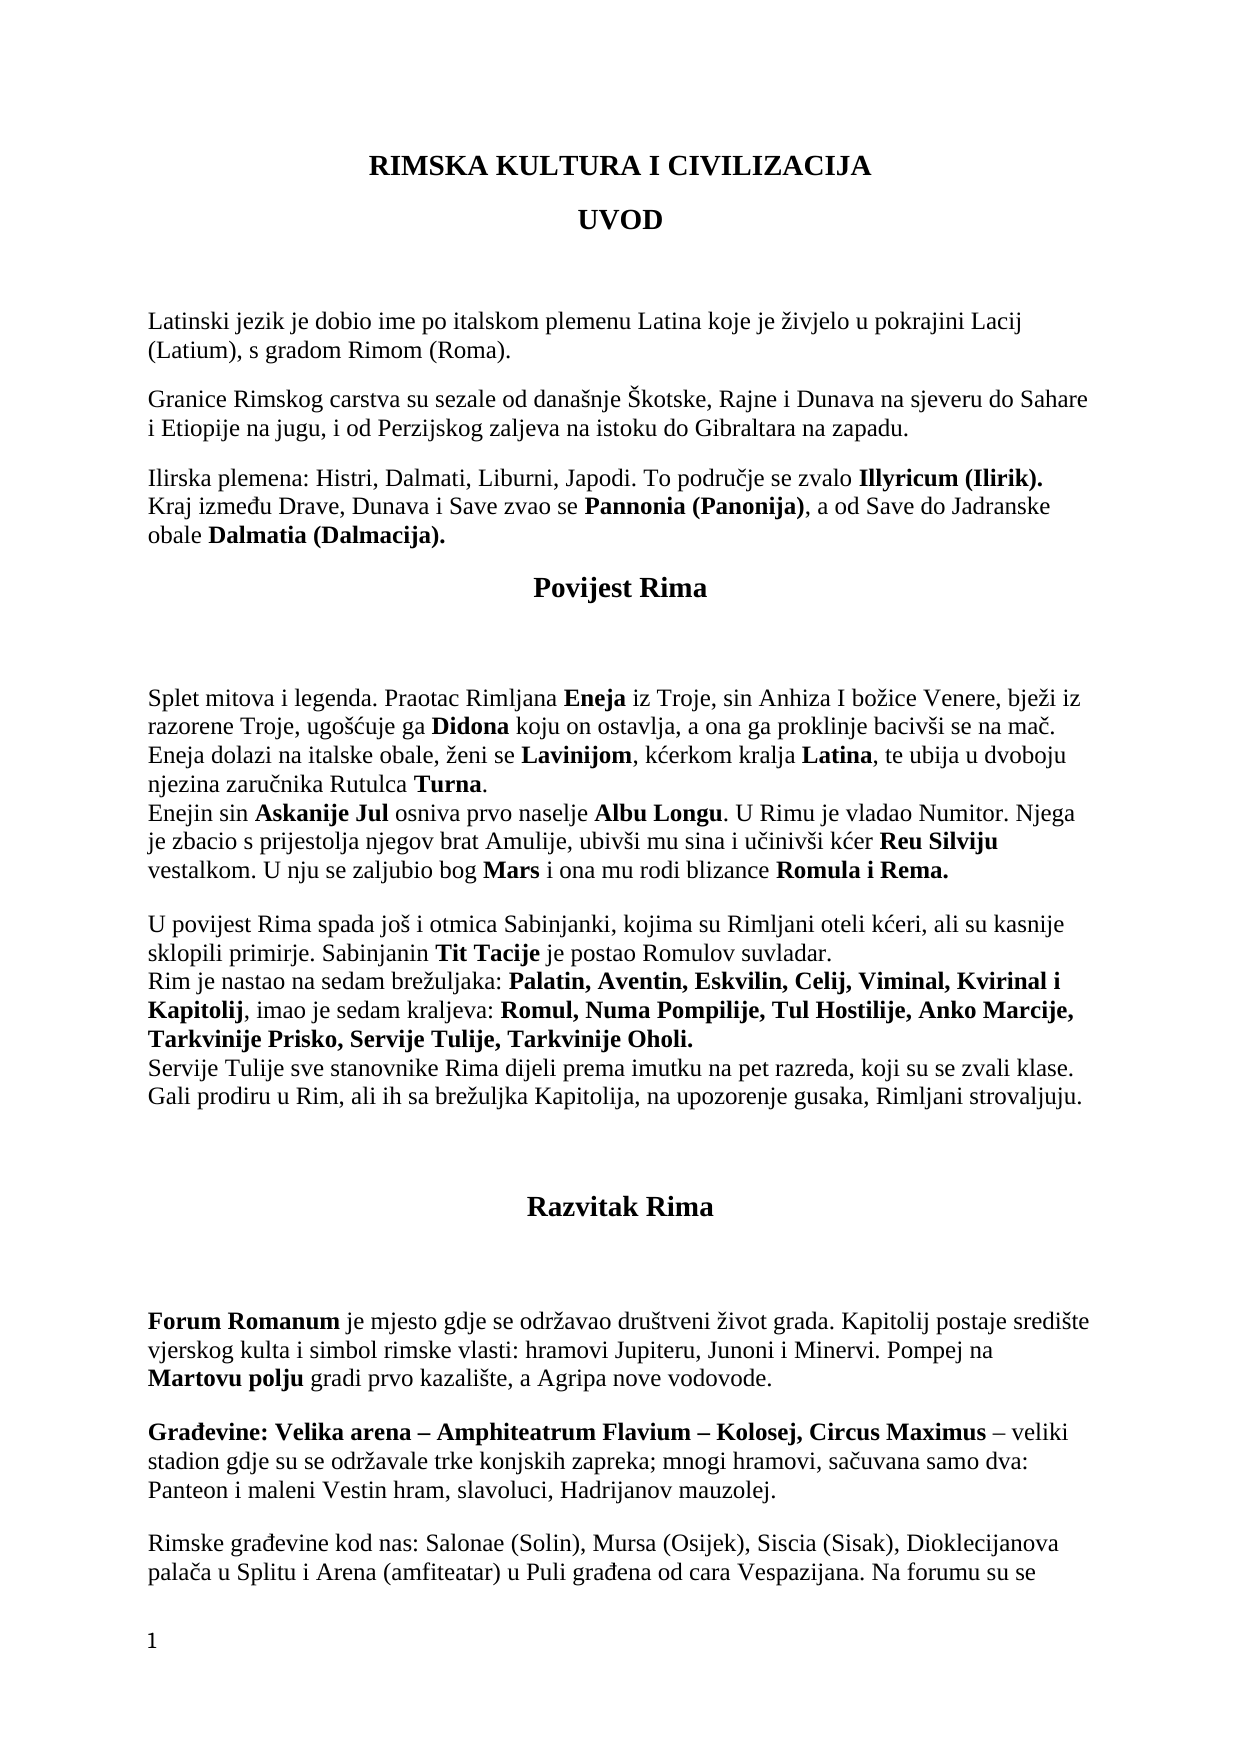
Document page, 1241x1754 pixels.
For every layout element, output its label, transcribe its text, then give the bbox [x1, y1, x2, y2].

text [148, 1528, 1093, 1586]
text Forum Romanum je mjesto gdje se održavao društveni život grada. Kapitolij postaje središte vjerskog kulta i simbol rimske vlasti: hramovi Jupiteru, Junoni i Minervi. Pompej na Martovu polju gradi prvo kazalište, a Agripa nove vodovode. [148, 1306, 1093, 1392]
text UVOD [148, 202, 1093, 236]
text Latinski jezik je dobio ime po italskom plemenu Latina koje je živjelo u pokrajini Lacij (Latium), s gradom Rimom (Roma). [148, 306, 1093, 363]
text RIMSKA KULTURA I CIVILIZACIJA [148, 148, 1093, 181]
text Razvitak Rima [148, 1189, 1093, 1222]
text Građevine: Velika arena – Amphiteatrum Flavium – Kolosej, Circus Maximus – veliki stadion gdje su se održavale trke konjskih zapreka; mnogi hramovi, sačuvana samo dva: Panteon i maleni Vestin hram, slavoluci, Hadrijanov mauzolej. [148, 1417, 1093, 1503]
text U povijest Rima spada još i otmica Sabinjanki, kojima su Rimljani oteli kćeri, ali su kasnije sklopili primirje. Sabinjanin Tit Tacije je postao Romulov suvladar. Rim je nastao na sedam brežuljaka: Palatin, Aventin, Eskvilin, Celij, Viminal, Kvirinal i Kapitolij, imao je sedam kraljeva: Romul, Numa Pompilije, Tul Hostilije, Anko Marcije, Tarkvinije Prisko, Servije Tulije, Tarkvinije Oholi. Servije Tulije sve stanovnike Rima dijeli prema imutku na pet razreda, koji su se zvali klase. Gali prodiru u Rim, ali ih sa brežuljka Kapitolija, na upozorenje gusaka, Rimljani strovaljuju. [148, 909, 1093, 1110]
text Povijest Rima [148, 570, 1093, 603]
text Ilirska plemena: Histri, Dalmati, Liburni, Japodi. To područje se zvalo Illyricum (Ilirik). Kraj između Drave, Dunava i Save zvao se Pannonia (Panonija), a od Save do Jadranske obale Dalmatia (Dalmacija). [148, 463, 1093, 549]
text Splet mitova i legenda. Praotac Rimljana Eneja iz Troje, sin Anhiza I božice Venere, bježi iz razorene Troje, ugošćuje ga Didona koju on ostavlja, a ona ga proklinje bacivši se na mač. Eneja dolazi na italske obale, ženi se Lavinijom, kćerkom kralja Latina, te ubija u dvoboju njezina zaručnika Rutulca Turna. Enejin sin Askanije Jul osniva prvo naselje Albu Longu. U Rimu je vladao Numitor. Njega je zbacio s prijestolja njegov brat Amulije, ubivši mu sina i učinivši kćer Reu Silviju vestalkom. U nju se zaljubio bog Mars i ona mu rodi blizance Romula i Rema. [148, 683, 1093, 884]
text Granice Rimskog carstva su sezale od današnje Škotske, Rajne i Dunava na sjeveru do Sahare i Etiopije na jugu, i od Perzijskog zaljeva na istoku do Gibraltara na zapadu. [148, 384, 1093, 442]
